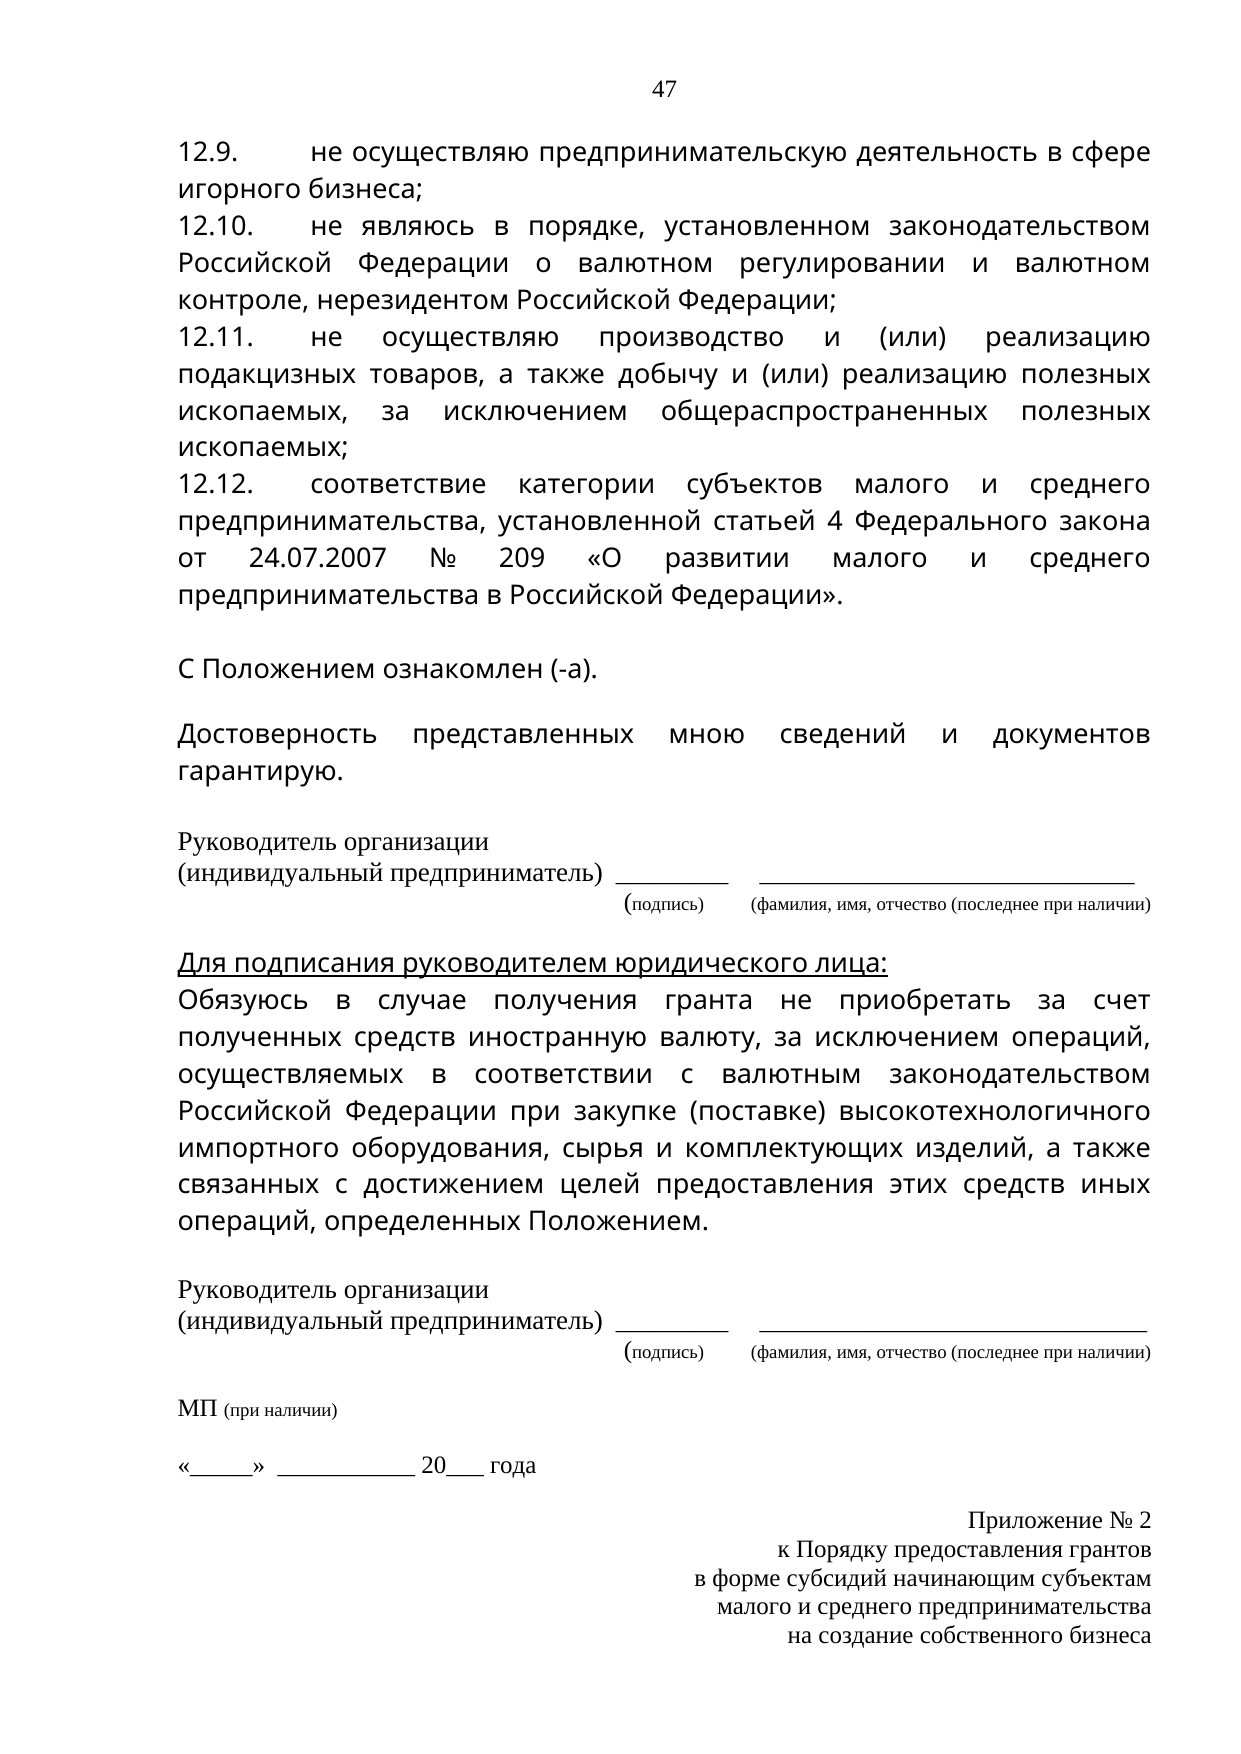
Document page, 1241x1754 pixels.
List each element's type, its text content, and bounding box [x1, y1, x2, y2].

text Приложение № 2 [177, 1505, 1152, 1534]
text «_____» ___________ 20___ года [177, 1450, 1152, 1479]
text Достоверность представленных мною сведений и документов гарантирую. [177, 714, 1152, 788]
text (подпись) (фамилия, имя, отчество (последнее при наличии) [177, 887, 1152, 916]
text Обязуюсь в случае получения гранта не приобретать за счет полученных средств иностранную валюту, за исключением операций, осуществляемых в соответствии с валютным законодательством Российской Федерации при закупке (поставке) высокотехнологичного импортного оборудования, сырья и комплектующих изделий, а также связанных с достижением целей предоставления этих средств иных операций, определенных Положением. [177, 981, 1152, 1239]
text Для подписания руководителем юридического лица: [177, 944, 1152, 981]
text (индивидуальный предприниматель) _________ ______________________________ [177, 856, 1152, 887]
list соответствие категории субъектов малого и среднего предпринимательства, установленной статьей 4 Федерального закона от 24.07.2007 № 209 «О развитии малого и среднего предпринимательства в Российской Федерации». [177, 465, 1152, 612]
text МП (при наличии) [177, 1393, 1152, 1421]
list не осуществляю предпринимательскую деятельность в сфере игорного бизнеса; [177, 133, 1152, 207]
list не являюсь в порядке, установленном законодательством Российской Федерации о валютном регулировании и валютном контроле, нерезидентом Российской Федерации; [177, 207, 1152, 317]
text к Порядку предоставления грантов [177, 1534, 1152, 1563]
text Руководитель организации [177, 825, 1152, 856]
text (подпись) (фамилия, имя, отчество (последнее при наличии) [177, 1335, 1152, 1364]
text малого и среднего предпринимательства [177, 1591, 1152, 1620]
list не осуществляю производство и (или) реализацию подакцизных товаров, а также добычу и (или) реализацию полезных ископаемых, за исключением общераспространенных полезных ископаемых; [177, 317, 1152, 465]
text на создание собственного бизнеса [177, 1620, 1152, 1649]
text Руководитель организации [177, 1273, 1152, 1304]
text в форме субсидий начинающим субъектам [177, 1563, 1152, 1591]
text С Положением ознакомлен (-а). [177, 649, 1152, 686]
text (индивидуальный предприниматель) _________ _______________________________ [177, 1304, 1152, 1335]
